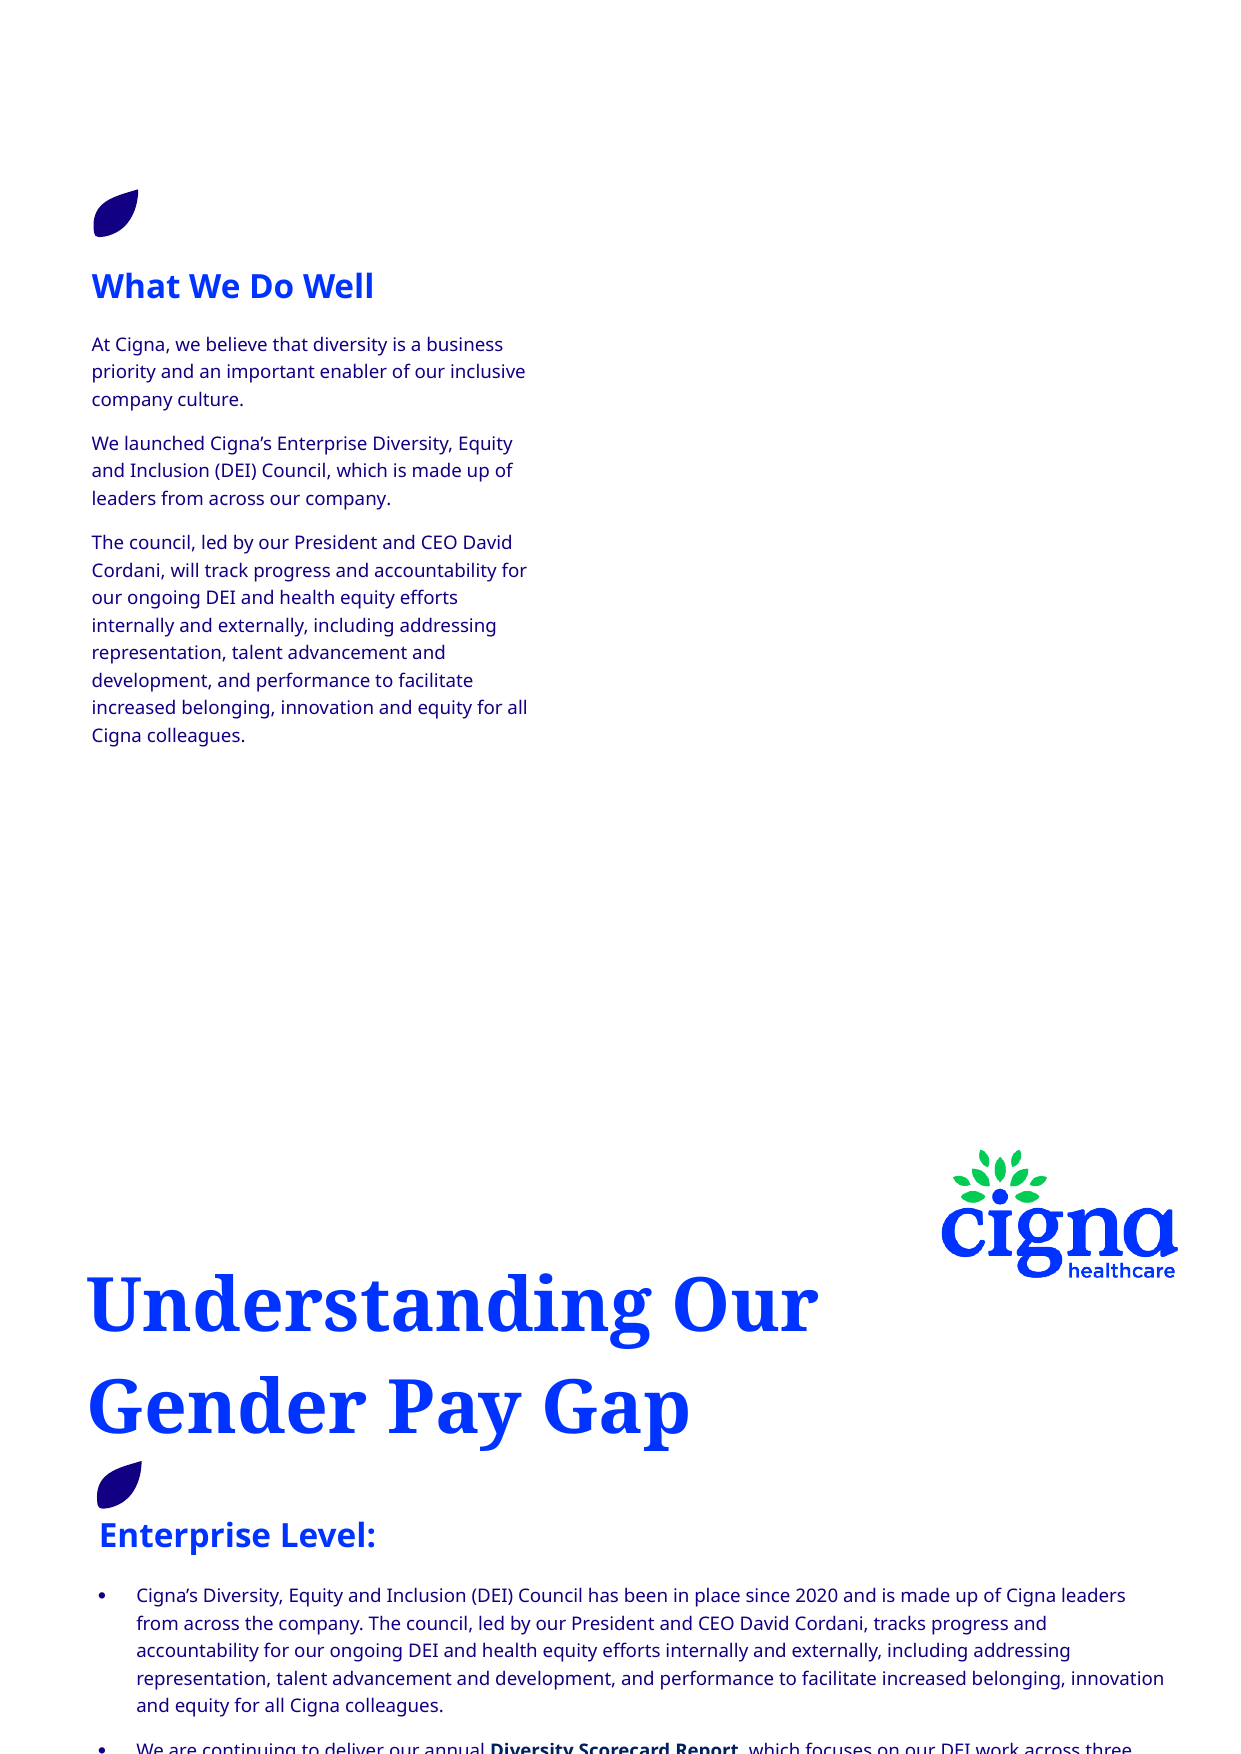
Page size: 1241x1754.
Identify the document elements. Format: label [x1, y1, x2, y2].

picture [941, 1148, 1179, 1279]
